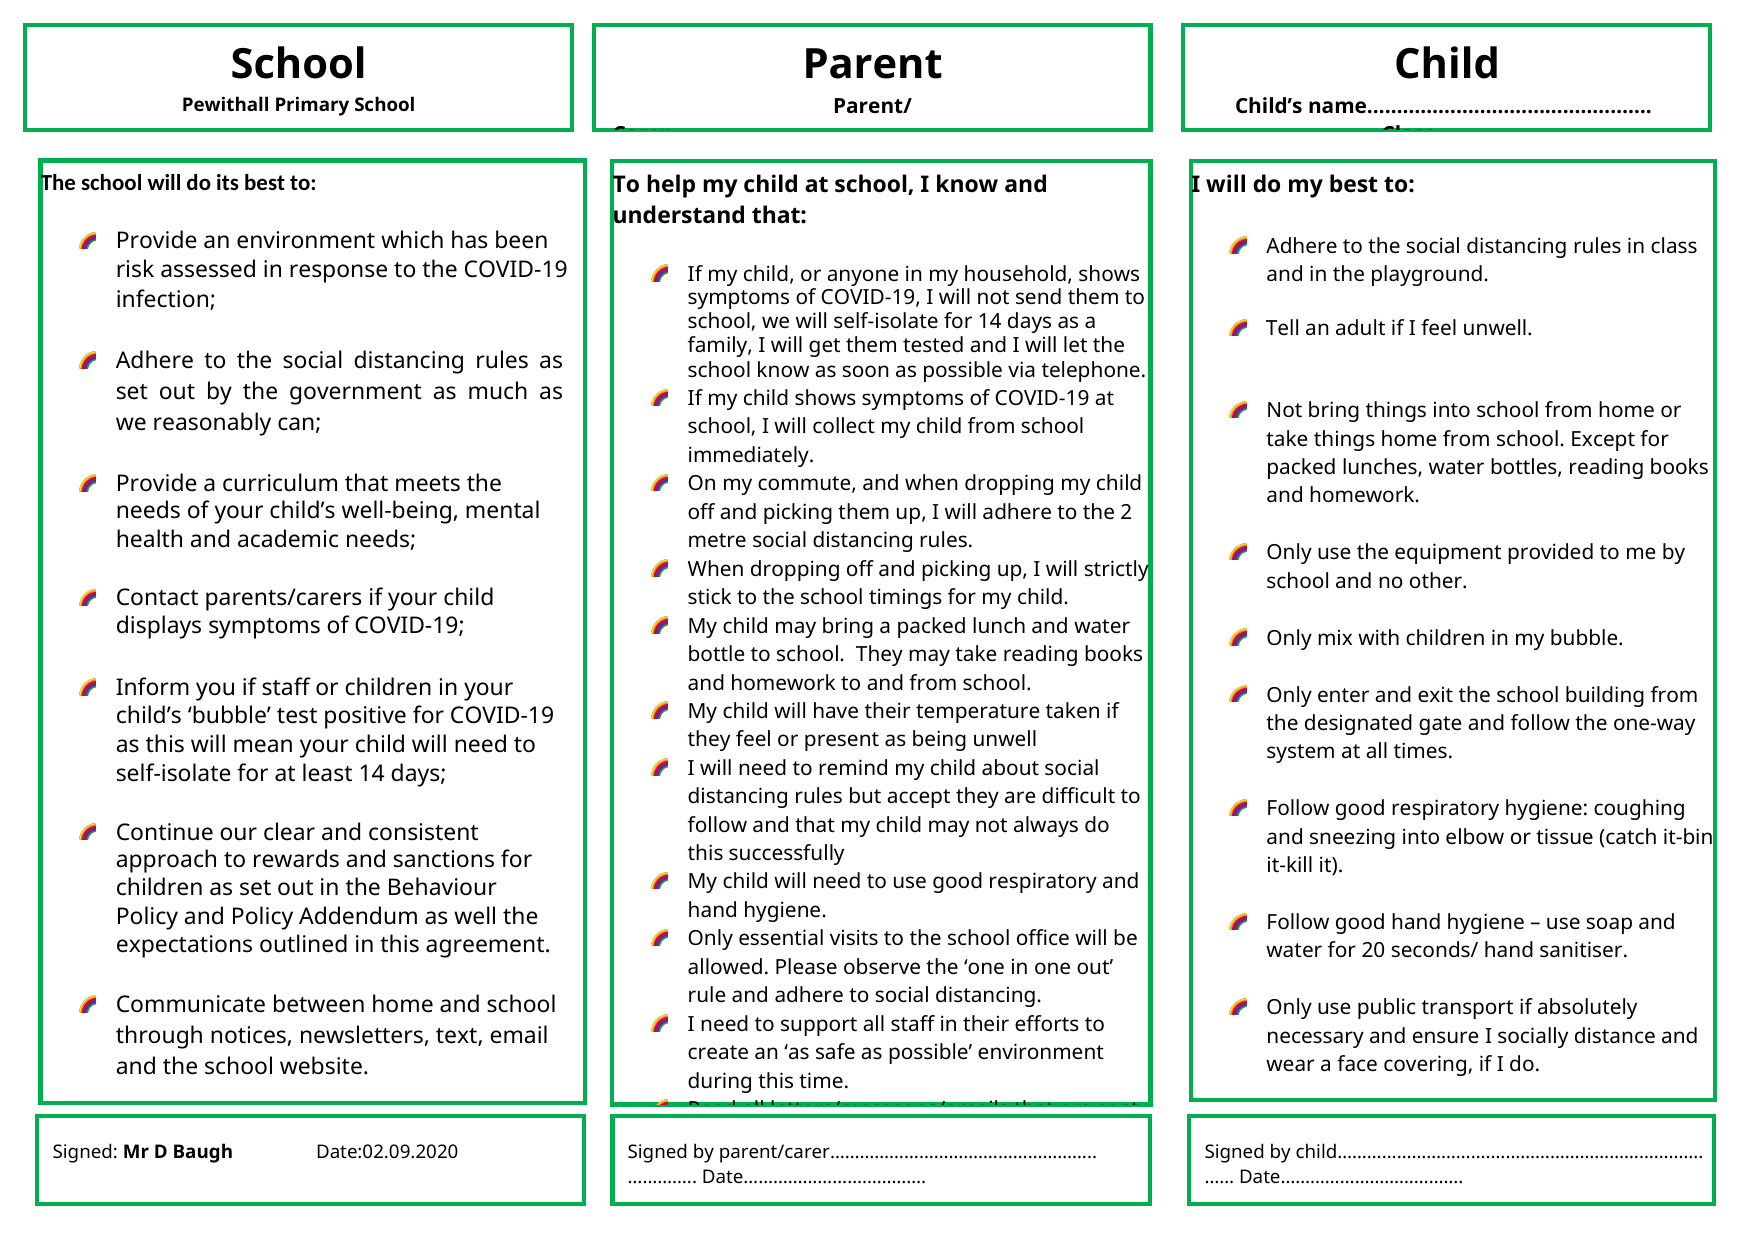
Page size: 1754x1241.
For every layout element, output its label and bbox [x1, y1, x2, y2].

picture [79, 232, 96, 249]
picture [1229, 319, 1247, 336]
picture [651, 701, 668, 719]
picture [651, 389, 668, 406]
picture [651, 1099, 668, 1105]
picture [1229, 685, 1247, 702]
picture [651, 1014, 668, 1032]
picture [79, 678, 96, 696]
picture [1229, 543, 1247, 560]
picture [651, 559, 668, 577]
picture [651, 758, 668, 776]
picture [651, 929, 668, 946]
picture [79, 995, 96, 1013]
picture [79, 823, 96, 840]
picture [1229, 628, 1247, 646]
picture [79, 589, 96, 606]
picture [651, 474, 668, 491]
picture [1229, 401, 1247, 418]
picture [651, 616, 668, 634]
picture [1229, 998, 1247, 1015]
picture [651, 264, 668, 282]
picture [79, 351, 96, 369]
picture [651, 872, 668, 889]
picture [79, 474, 96, 492]
picture [1229, 913, 1247, 930]
picture [1229, 799, 1247, 816]
picture [1229, 236, 1247, 254]
